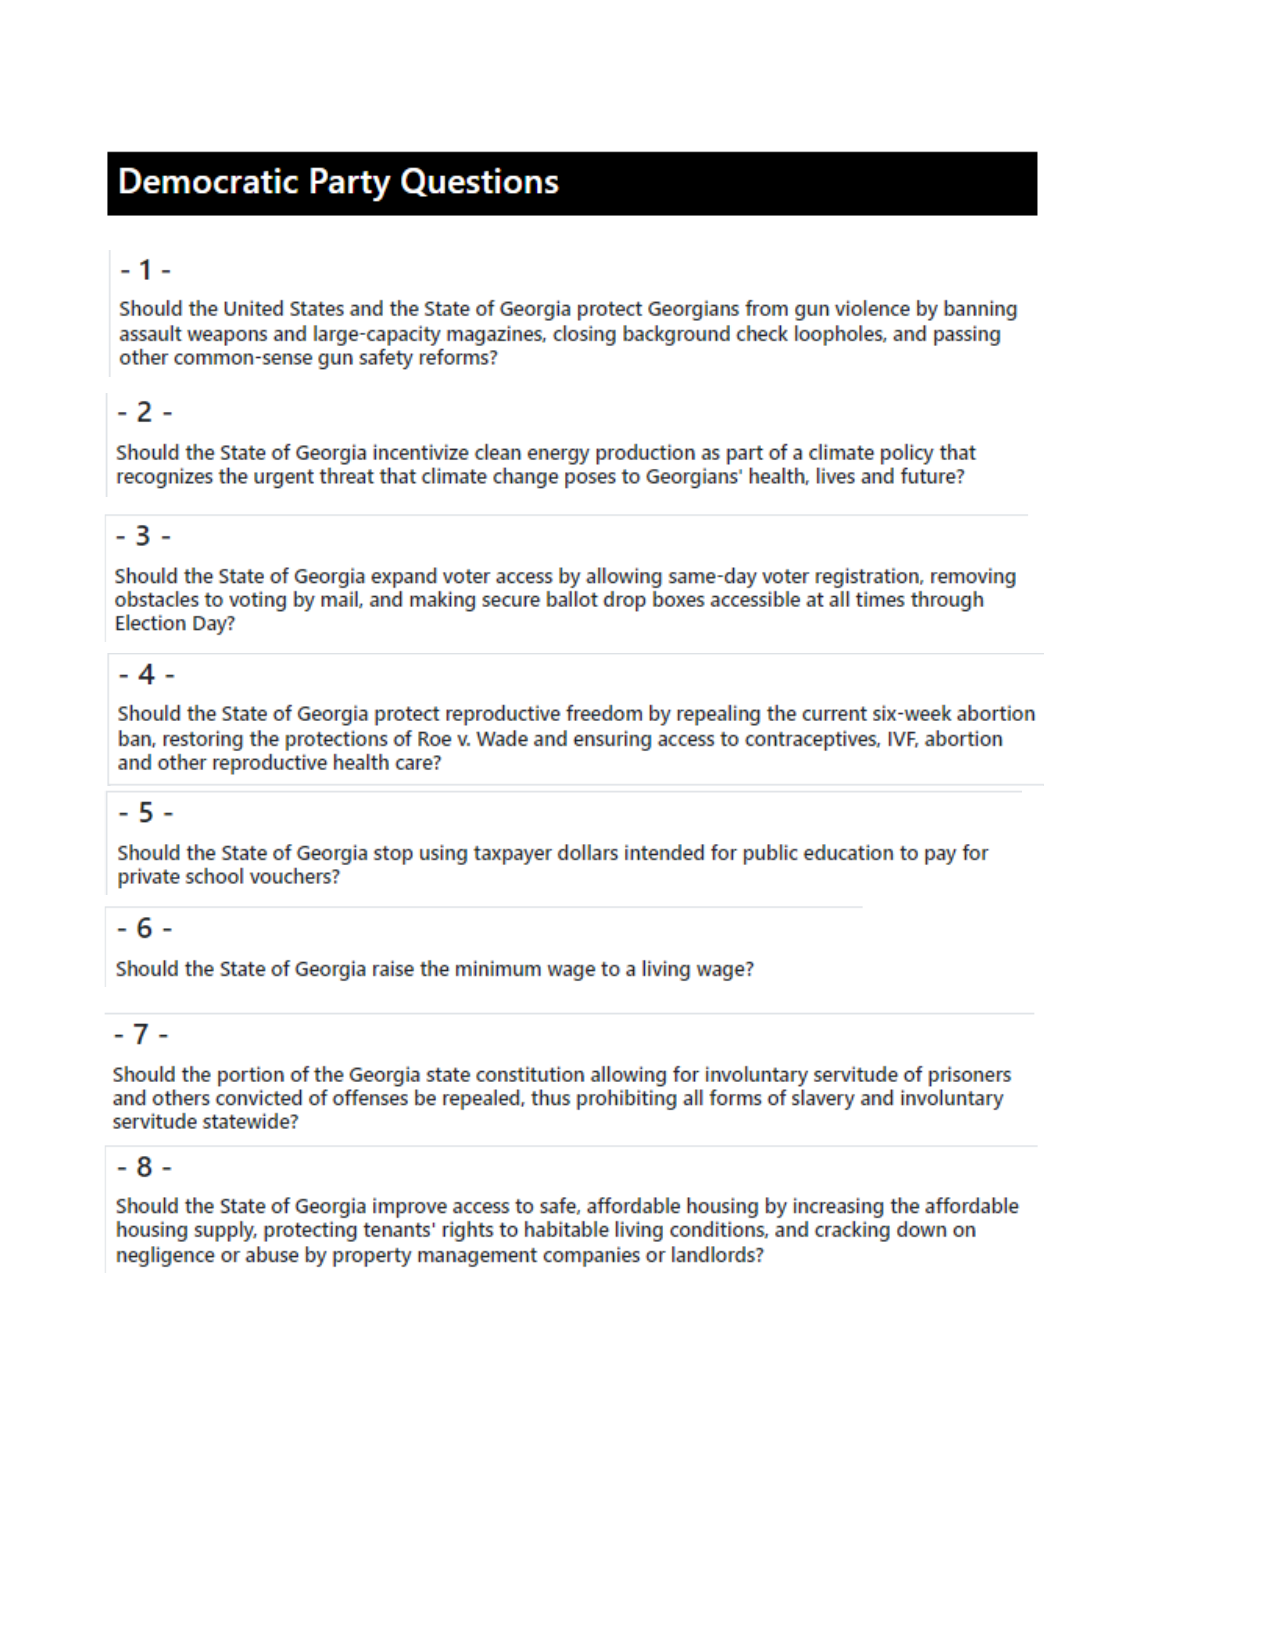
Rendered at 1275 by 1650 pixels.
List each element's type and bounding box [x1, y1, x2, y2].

picture [103, 653, 1044, 786]
picture [103, 393, 1019, 497]
picture [103, 905, 862, 986]
picture [103, 250, 1034, 375]
picture [103, 513, 1029, 642]
picture [103, 1010, 1034, 1142]
picture [103, 150, 1041, 224]
picture [103, 788, 1022, 895]
picture [103, 1144, 1038, 1273]
